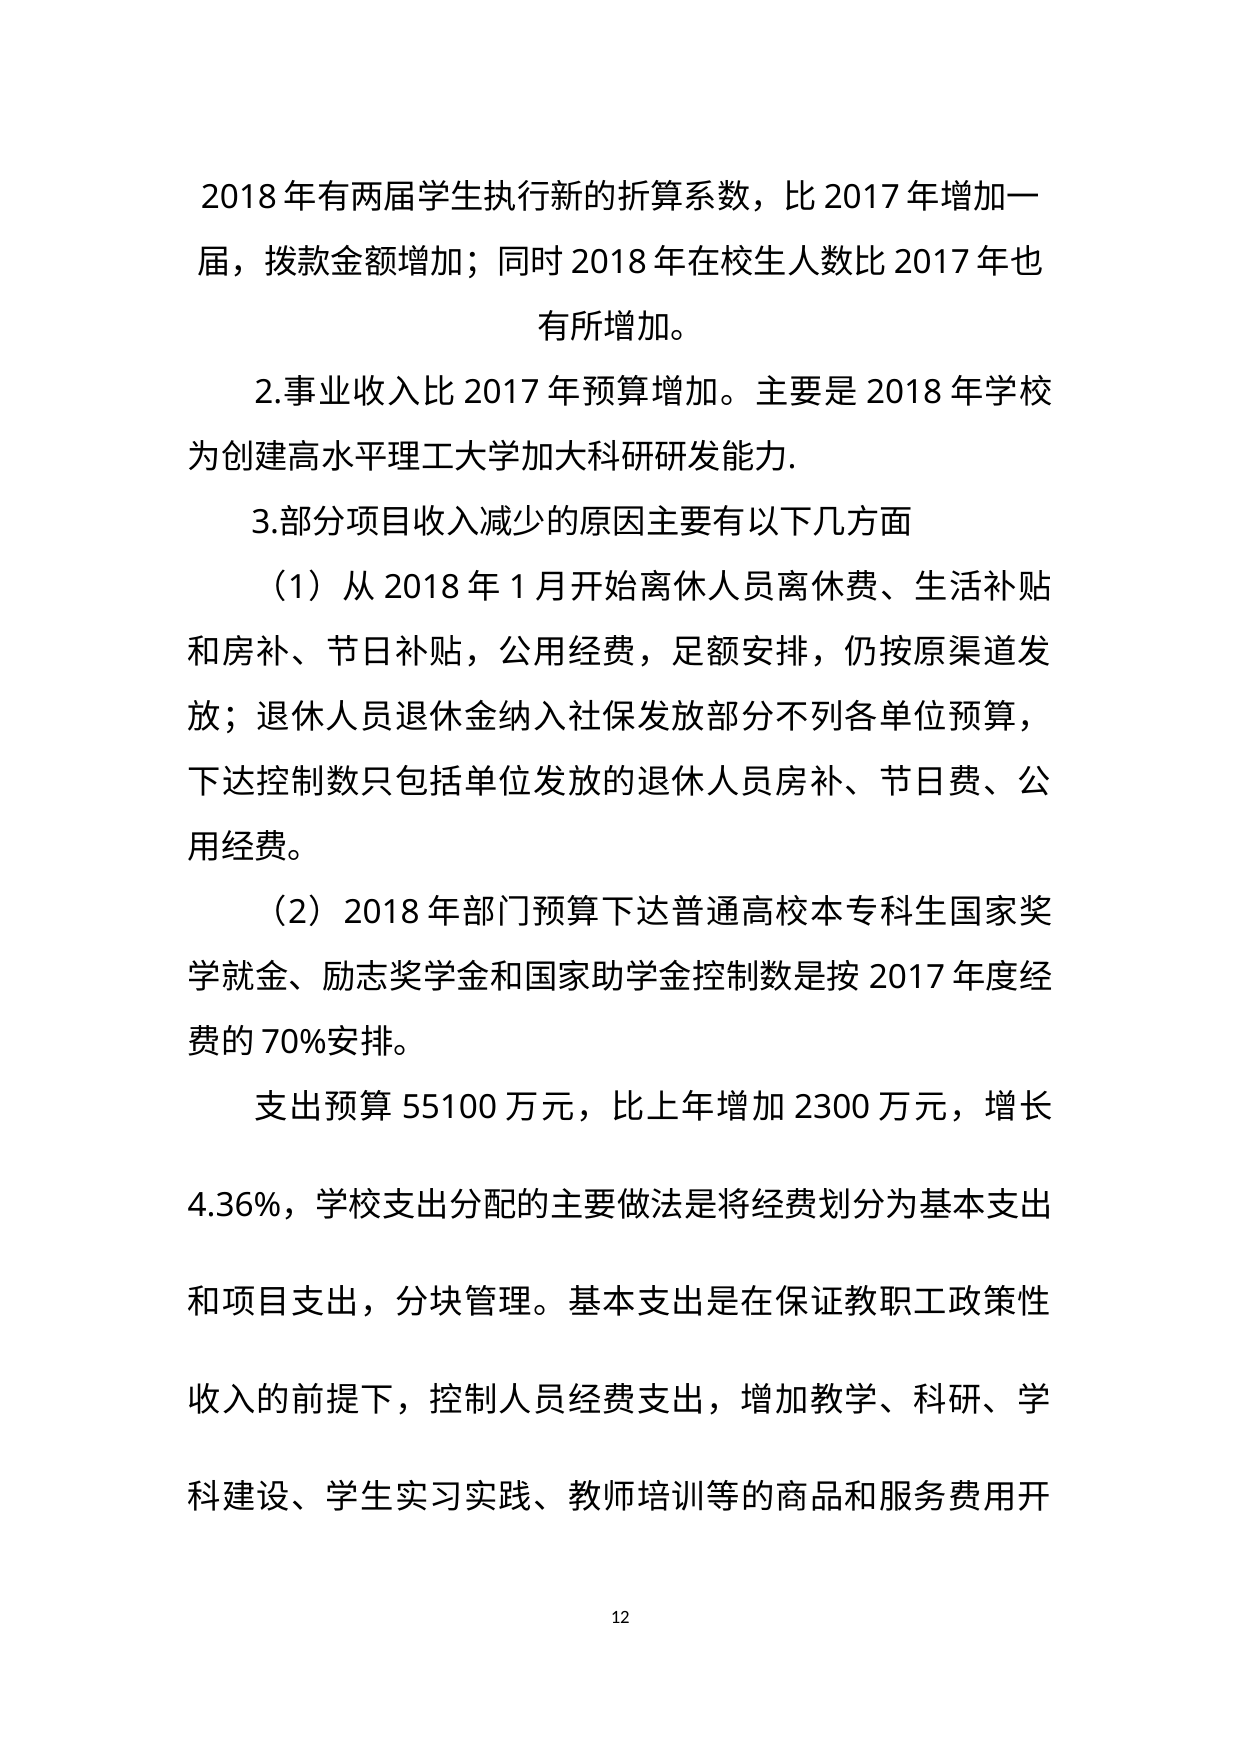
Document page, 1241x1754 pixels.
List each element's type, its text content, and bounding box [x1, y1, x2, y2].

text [187, 162, 1053, 357]
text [187, 1072, 1053, 1527]
text 3.部分项目收入减少的原因主要有以下几方面 [251, 487, 1053, 552]
text （2）2018年部门预算下达普通高校本专科生国家奖学就金、励志奖学金和国家助学金控制数是按2017年度经费的70%安排。 [187, 877, 1053, 1072]
text （1）从2018年1月开始离休人员离休费、生活补贴和房补、节日补贴，公用经费，足额安排，仍按原渠道发放；退休人员退休金纳入社保发放部分不列各单位预算，下达控制数只包括单位发放的退休人员房补、节日费、公用经费。 [187, 552, 1053, 877]
text 2.事业收入比2017年预算增加。主要是2018年学校为创建高水平理工大学加大科研研发能力. [187, 357, 1053, 487]
